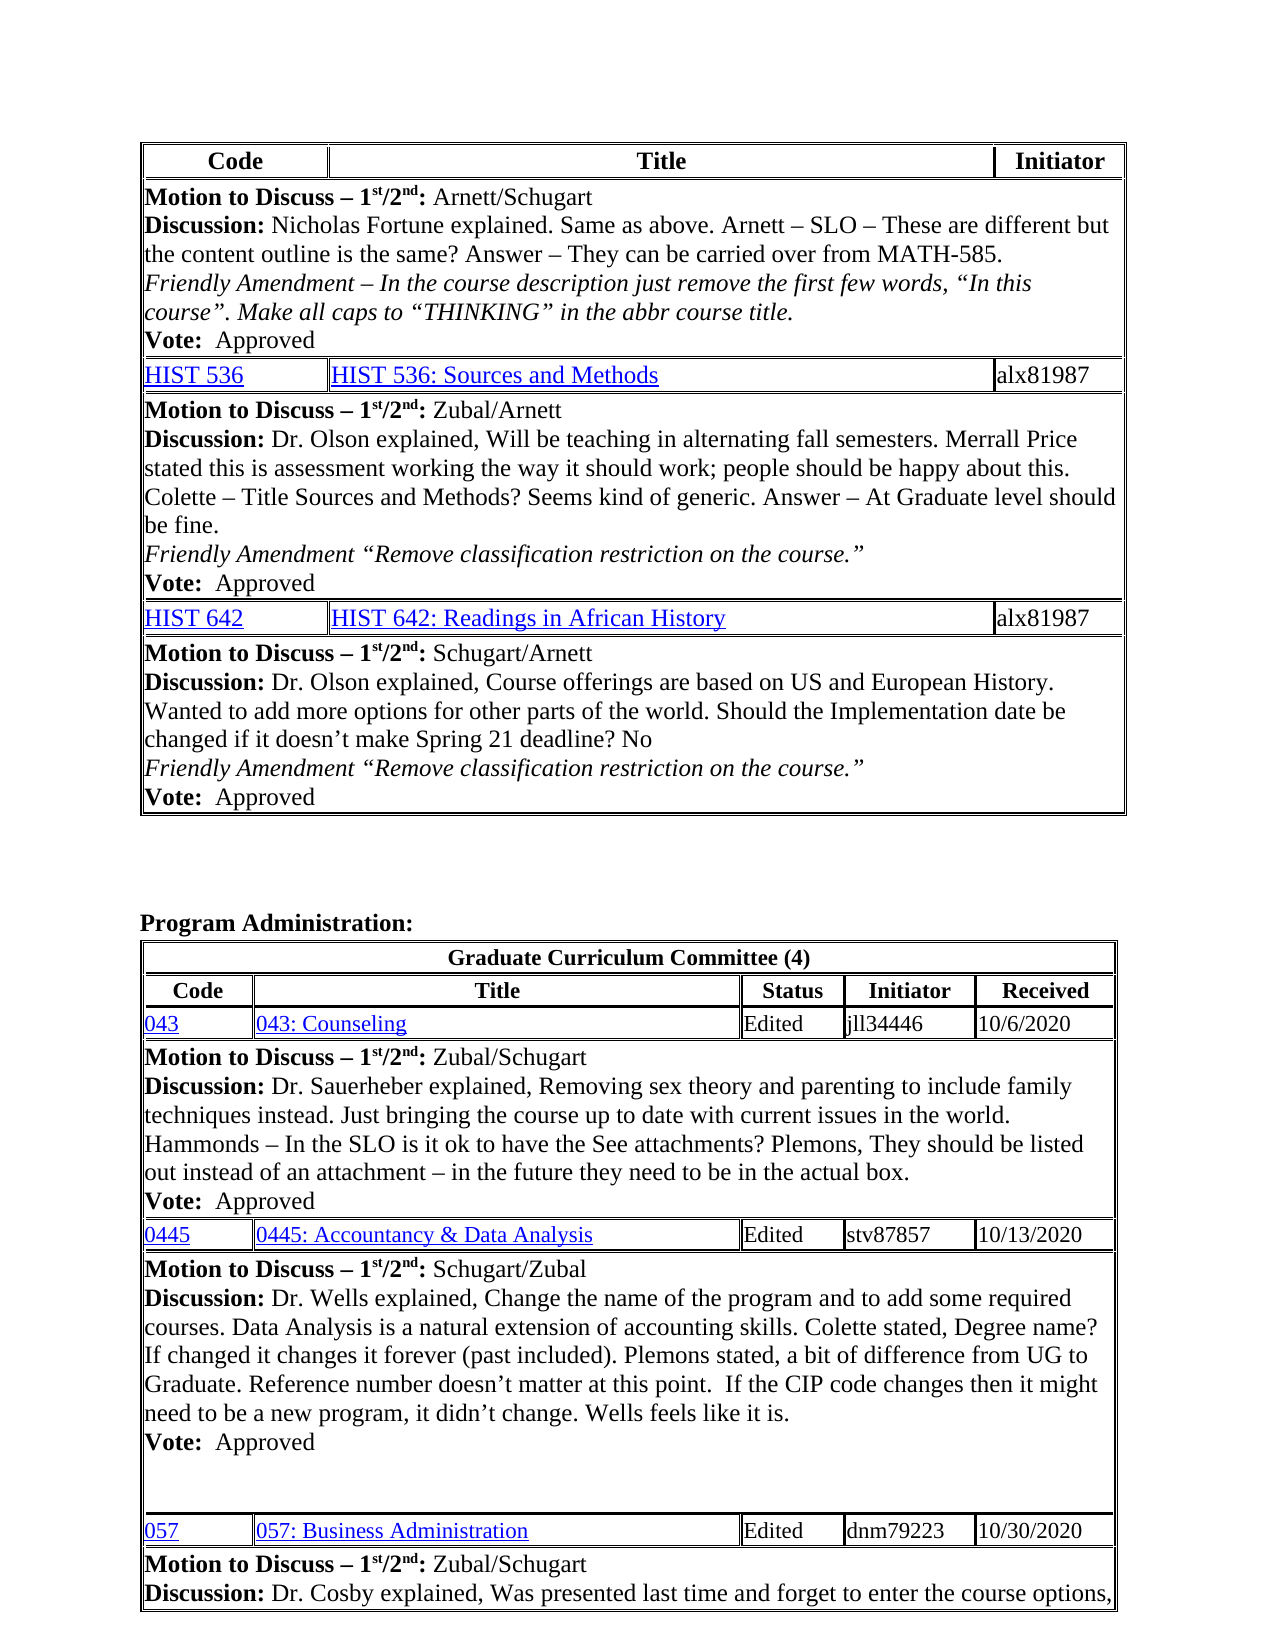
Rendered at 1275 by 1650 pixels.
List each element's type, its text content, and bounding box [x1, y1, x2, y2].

table_header Graduate Curriculum Committee (4) [144, 943, 1114, 972]
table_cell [142, 1545, 1116, 1608]
table_cell HIST 642 [144, 598, 327, 633]
text Program Administration: [139, 908, 1135, 937]
table_cell Motion to Discuss – 1st/2nd: Schugart/Zubal Discussion: Dr. Wells explained, Change the name of the program and to add some required courses. Data Analysis is a natural extension of accounting skills. Colette stated, Degree name? If changed it changes it forever (past included). Plemons stated, a bit of difference from UG to Graduate. Reference number doesn’t matter at this point. If the CIP code changes then it might need to be a new program, it didn’t change. Wells feels like it is. Vote: Approved [144, 1249, 1115, 1512]
table_cell stv87857 [846, 1220, 974, 1249]
table_cell 10/6/2020 [977, 1005, 1114, 1038]
table_cell 057 [144, 1512, 252, 1545]
table_cell Edited [743, 1008, 843, 1038]
table_cell 0445 [142, 1217, 253, 1249]
table_cell Initiator [846, 976, 974, 1005]
table_cell 10/13/2020 [975, 1217, 1116, 1249]
table_cell alx81987 [996, 598, 1124, 633]
table_cell Motion to Discuss – 1st/2nd: Zubal/Schugart Discussion: Dr. Sauerheber explained, Removing sex theory and parenting to include family techniques instead. Just bringing the course up to date with current issues in the world. Hammonds – In the SLO is it ok to have the See attachments? Plemons, They should be listed out instead of an attachment – in the future they need to be in the actual box. Vote: Approved [142, 1038, 1116, 1217]
table_cell dnm79223 [846, 1515, 974, 1545]
table_header Initiator [994, 145, 1124, 177]
table_cell alx81987 [994, 356, 1125, 391]
table_cell HIST 536 [142, 356, 328, 391]
table_cell HIST 642: Readings in African History [330, 602, 993, 633]
table_cell 10/30/2020 [977, 1512, 1114, 1545]
table_cell Motion to Discuss – 1st/2nd: Zubal/Arnett Discussion: Dr. Olson explained, Will be teaching in alternating fall semesters. Merrall Price stated this is assessment working the way it should work; people should be happy about this. Colette – Title Sources and Methods? Seems kind of generic. Answer – At Graduate level should be fine. Friendly Amendment “Remove classification restriction on the course.” Vote: Approved [142, 391, 1125, 598]
table_cell Status [743, 976, 843, 1005]
table_header Title [329, 143, 994, 177]
table_cell Title [255, 976, 739, 1005]
table_cell Edited [743, 1515, 843, 1545]
table_cell 057: Business Administration [255, 1515, 739, 1545]
table_cell 043 [144, 1005, 252, 1038]
table_cell Code [144, 972, 252, 1005]
table_cell HIST 536: Sources and Methods [330, 359, 993, 391]
table_cell Motion to Discuss – 1st/2nd: Schugart/Arnett Discussion: Dr. Olson explained, Course offerings are based on US and European History. Wanted to add more options for other parts of the world. Should the Implementation date be changed if it doesn’t make Spring 21 deadline? No Friendly Amendment “Remove classification restriction on the course.” Vote: Approved [144, 634, 1124, 812]
table_cell Received [977, 972, 1115, 1005]
table_cell jll34446 [846, 1008, 974, 1038]
table_cell Motion to Discuss – 1st/2nd: Arnett/Schugart Discussion: Nicholas Fortune explained. Same as above. Arnett – SLO – These are different but the content outline is the same? Answer – They can be carried over from MATH-585. Friendly Amendment – In the course description just remove the first few words, “In this course”. Make all caps to “THINKING” in the abbr course title. Vote: Approved [142, 177, 1125, 356]
table_cell 043: Counseling [255, 1008, 739, 1038]
table_header Code [144, 145, 328, 177]
table_cell 0445: Accountancy & Data Analysis [255, 1220, 739, 1249]
table_cell Edited [743, 1220, 843, 1249]
